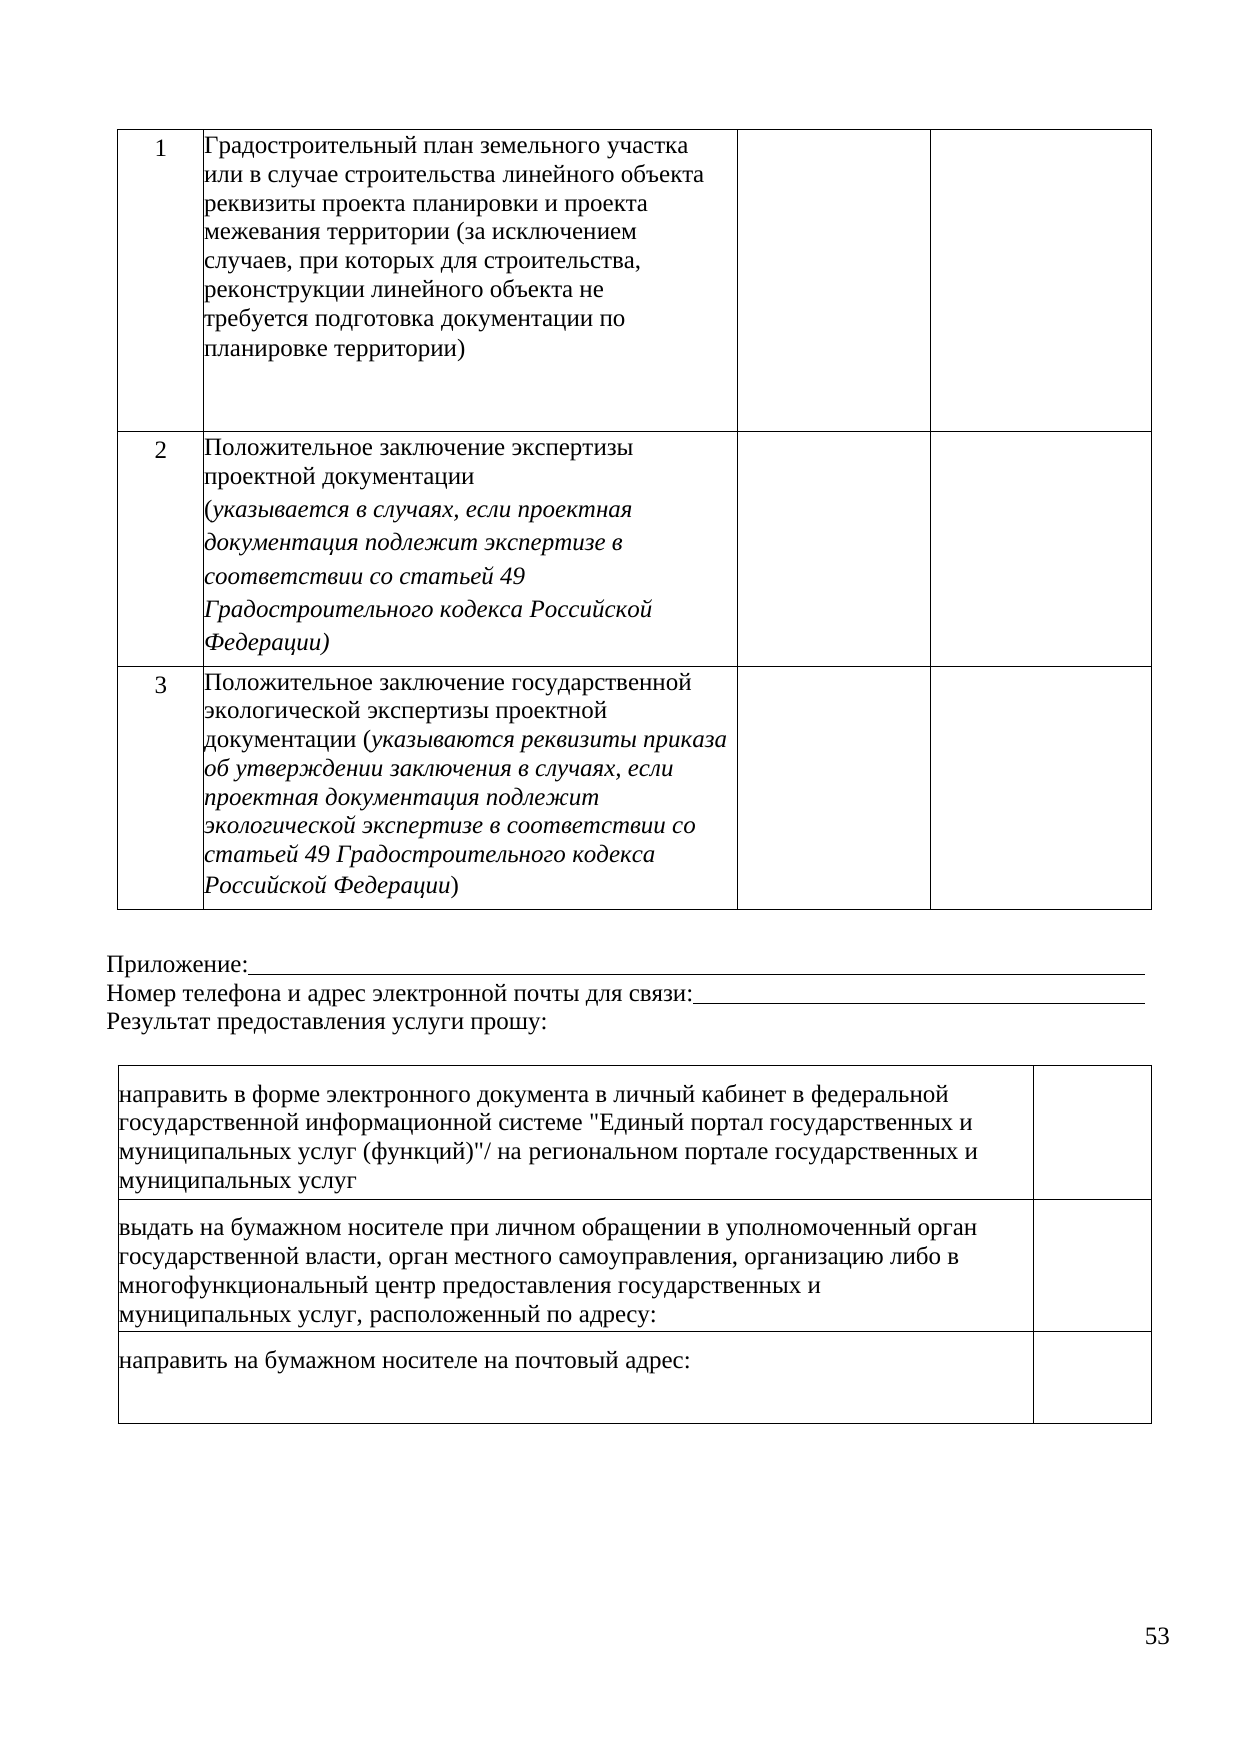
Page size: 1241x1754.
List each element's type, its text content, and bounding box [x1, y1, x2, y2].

table_cell [738, 432, 930, 666]
table_cell 3 [118, 667, 203, 909]
table_cell [1034, 1200, 1151, 1331]
table_header [738, 130, 930, 431]
table_cell [1034, 1332, 1151, 1423]
table_header направить в форме электронного документа в личный кабинет в федеральной государственной информационной системе "Единый портал государственных и муниципальных услуг (функций)"/ на региональном портале государственных и муниципальных услуг [119, 1066, 1033, 1198]
table_cell направить на бумажном носителе на почтовый адрес: [119, 1332, 1033, 1423]
table_header Градостроительный план земельного участка или в случае строительства линейного объекта реквизиты проекта планировки и проекта межевания территории (за исключением случаев, при которых для строительства, реконструкции линейного объекта не требуется подготовка документации по планировке территории) [204, 130, 737, 431]
table_cell Положительное заключение экспертизы проектной документации (указывается в случаях, если проектная документация подлежит экспертизе в соответствии со статьей 49 Градостроительного кодекса Российской Федерации) [204, 432, 737, 666]
table_header 1 [118, 130, 203, 431]
text Приложение: Номер телефона и адрес электронной почты для связи: Результат предоставления услуги прошу: [106, 949, 1151, 1035]
table_cell [931, 432, 1151, 666]
table_cell выдать на бумажном носителе при личном обращении в уполномоченный орган государственной власти, орган местного самоуправления, организацию либо в многофункциональный центр предоставления государственных и муниципальных услуг, расположенный по адресу: [119, 1200, 1033, 1331]
table_cell Положительное заключение государственной экологической экспертизы проектной документации (указываются реквизиты приказа об утверждении заключения в случаях, если проектная документация подлежит экологической экспертизе в соответствии со статьей 49 Градостроительного кодекса Российской Федерации) [204, 667, 737, 909]
table_cell 2 [118, 432, 203, 666]
table_header [1034, 1066, 1151, 1198]
table_cell [738, 667, 930, 909]
table_header [931, 130, 1151, 431]
table_cell [931, 667, 1151, 909]
